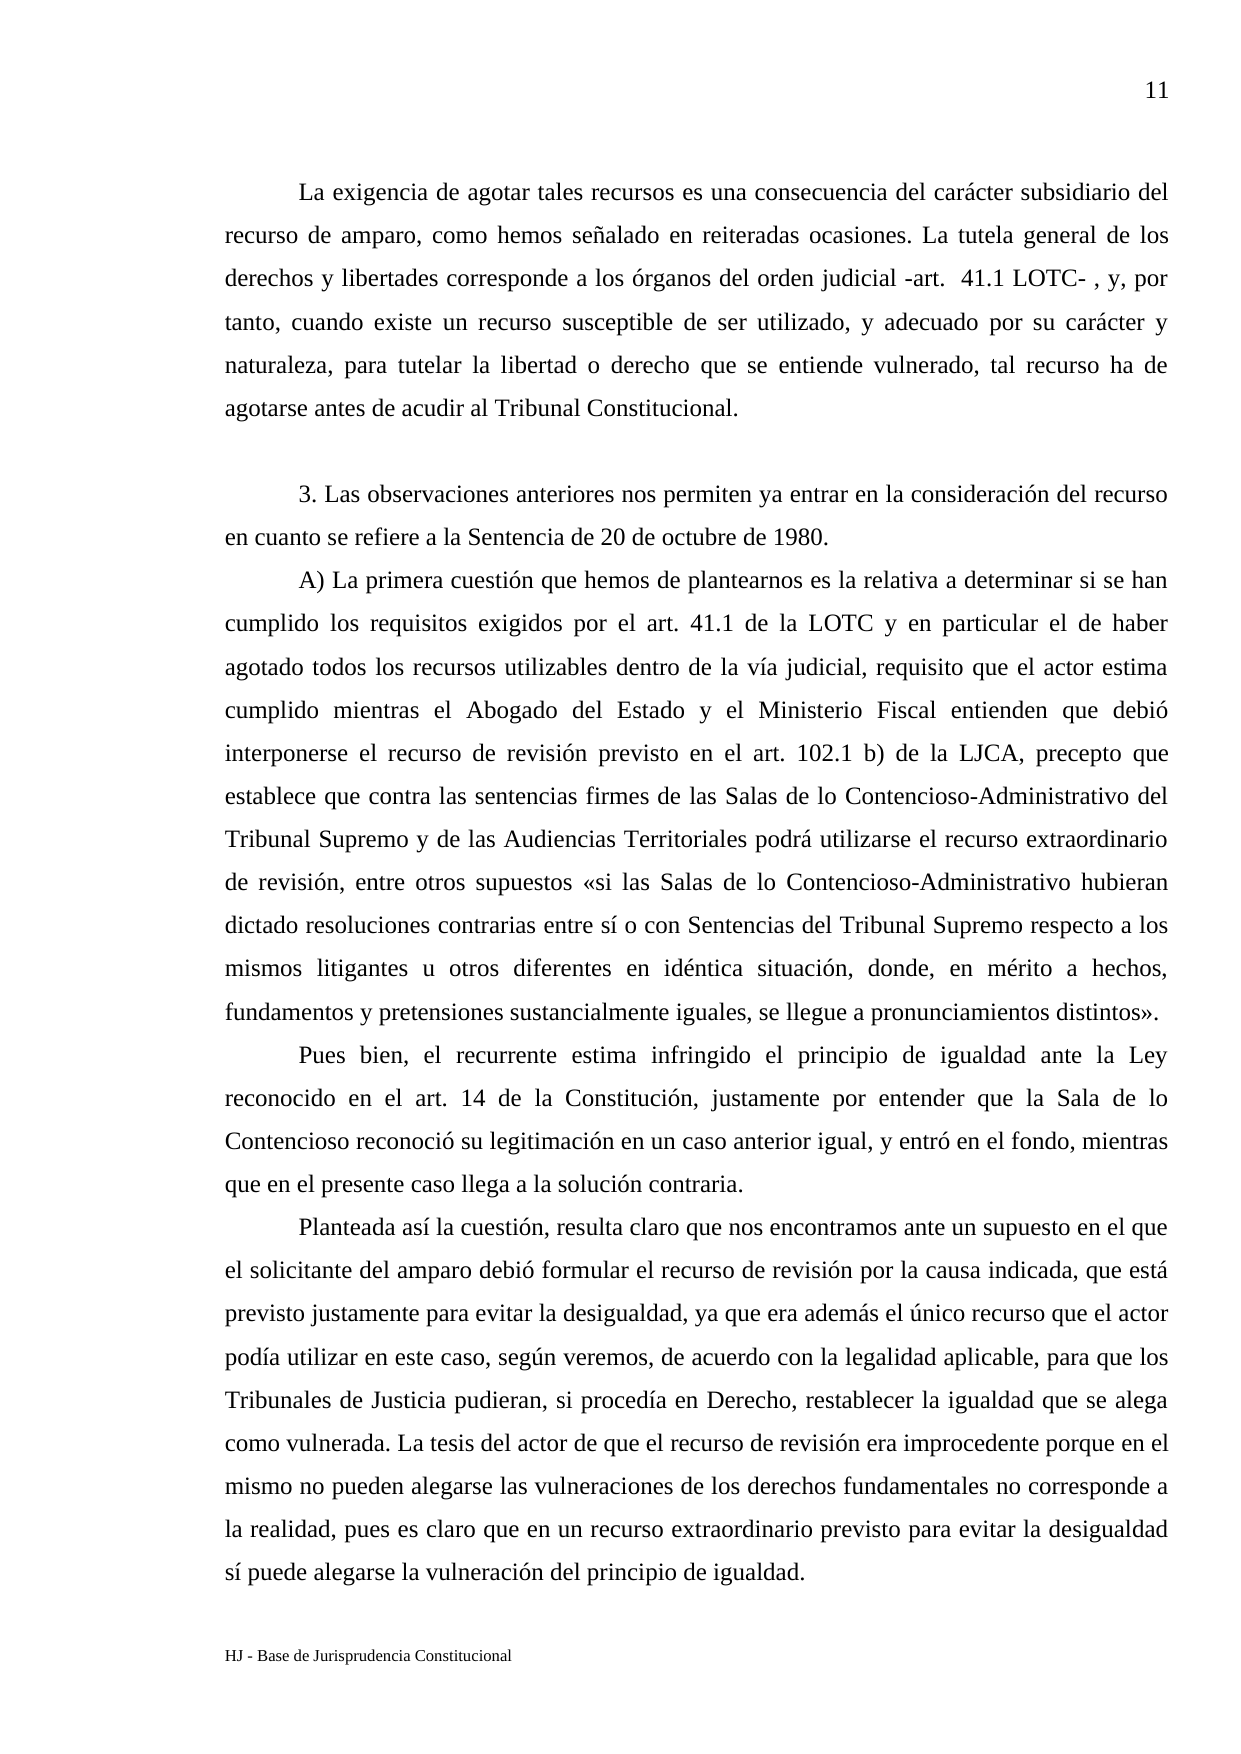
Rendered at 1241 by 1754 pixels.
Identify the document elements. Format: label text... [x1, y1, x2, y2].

text Pues bien, el recurrente estima infringido el principio de igualdad ante la Ley reconocido en el art. 14 de la Constitución, justamente por entender que la Sala de lo Contencioso reconoció su legitimación en un caso anterior igual, y entró en el fondo, mientras que en el presente caso llega a la solución contraria. [224, 1040, 1169, 1198]
text A) La primera cuestión que hemos de plantearnos es la relativa a determinar si se han cumplido los requisitos exigidos por el art. 41.1 de la LOTC y en particular el de haber agotado todos los recursos utilizables dentro de la vía judicial, requisito que el actor estima cumplido mientras el Abogado del Estado y el Ministerio Fiscal entienden que debió interponerse el recurso de revisión previsto en el art. 102.1 b) de la LJCA, precepto que establece que contra las sentencias firmes de las Salas de lo Contencioso-Administrativo del Tribunal Supremo y de las Audiencias Territoriales podrá utilizarse el recurso extraordinario de revisión, entre otros supuestos «si las Salas de lo Contencioso-Administrativo hubieran dictado resoluciones contrarias entre sí o con Sentencias del Tribunal Supremo respecto a los mismos litigantes u otros diferentes en idéntica situación, donde, en mérito a hechos, fundamentos y pretensiones sustancialmente iguales, se llegue a pronunciamientos distintos». [224, 565, 1169, 1025]
text 3. Las observaciones anteriores nos permiten ya entrar en la consideración del recurso en cuanto se refiere a la Sentencia de 20 de octubre de 1980. [224, 479, 1169, 551]
text La exigencia de agotar tales recursos es una consecuencia del carácter subsidiario del recurso de amparo, como hemos señalado en reiteradas ocasiones. La tutela general de los derechos y libertades corresponde a los órganos del orden judicial -art. 41.1 LOTC- , y, por tanto, cuando existe un recurso susceptible de ser utilizado, y adecuado por su carácter y naturaleza, para tutelar la libertad o derecho que se entiende vulnerado, tal recurso ha de agotarse antes de acudir al Tribunal Constitucional. [224, 177, 1169, 422]
text Planteada así la cuestión, resulta claro que nos encontramos ante un supuesto en el que el solicitante del amparo debió formular el recurso de revisión por la causa indicada, que está previsto justamente para evitar la desigualdad, ya que era además el único recurso que el actor podía utilizar en este caso, según veremos, de acuerdo con la legalidad aplicable, para que los Tribunales de Justicia pudieran, si procedía en Derecho, restablecer la igualdad que se alega como vulnerada. La tesis del actor de que el recurso de revisión era improcedente porque en el mismo no pueden alegarse las vulneraciones de los derechos fundamentales no corresponde a la realidad, pues es claro que en un recurso extraordinario previsto para evitar la desigualdad sí puede alegarse la vulneración del principio de igualdad. [224, 1212, 1169, 1586]
